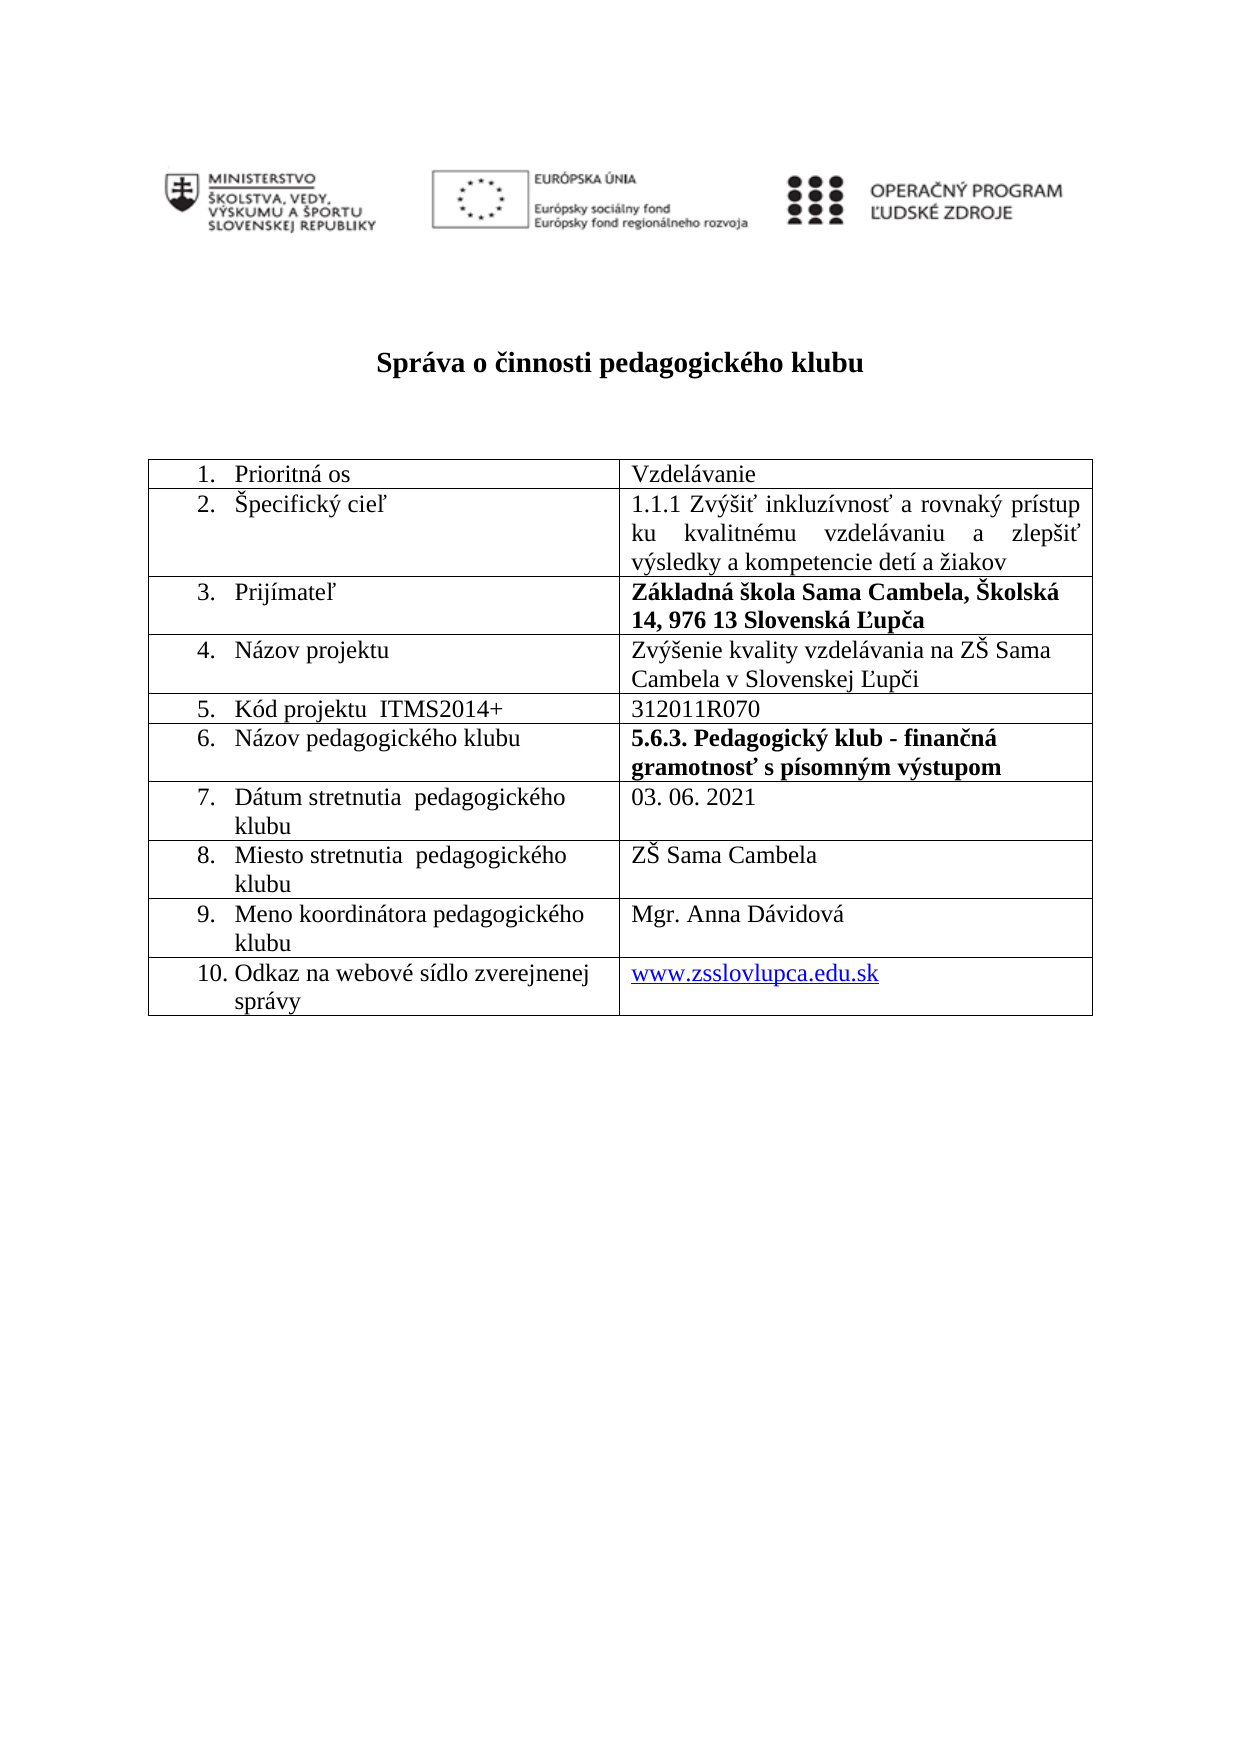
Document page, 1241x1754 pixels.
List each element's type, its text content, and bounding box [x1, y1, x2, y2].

table_header Vzdelávanie [620, 460, 1092, 488]
table_cell www.zsslovlupca.edu.sk [620, 958, 1092, 1015]
table_cell Špecifický cieľ [149, 489, 619, 576]
picture [147, 147, 1092, 267]
table_cell ZŠ Sama Cambela [620, 841, 1092, 898]
table_cell Prijímateľ [149, 577, 619, 634]
text Správa o činnosti pedagogického klubu [148, 345, 1093, 379]
table_cell Odkaz na webové sídlo zverejnenej správy [149, 958, 619, 1015]
table_cell Meno koordinátora pedagogického klubu [149, 899, 619, 957]
table_cell Zvýšenie kvality vzdelávania na ZŠ Sama Cambela v Slovenskej Ľupči [620, 635, 1092, 693]
table_cell Názov pedagogického klubu [149, 724, 619, 781]
table_cell Názov projektu [149, 635, 619, 693]
table_cell 312011R070 [620, 694, 1092, 722]
table_cell 03. 06. 2021 [620, 782, 1092, 839]
table_header Prioritná os [149, 460, 619, 488]
table_cell 1.1.1 Zvýšiť inkluzívnosť a rovnaký prístup ku kvalitnému vzdelávaniu a zlepšiť výsledky a kompetencie detí a žiakov [620, 489, 1092, 576]
table_cell 5.6.3. Pedagogický klub - finančná gramotnosť s písomným výstupom [620, 724, 1092, 781]
table_cell Kód projektu ITMS2014+ [149, 694, 619, 722]
table_cell Miesto stretnutia pedagogického klubu [149, 841, 619, 898]
table_cell Základná škola Sama Cambela, Školská 14, 976 13 Slovenská Ľupča [620, 577, 1092, 634]
table_cell Mgr. Anna Dávidová [620, 899, 1092, 957]
table_cell Dátum stretnutia pedagogického klubu [149, 782, 619, 839]
